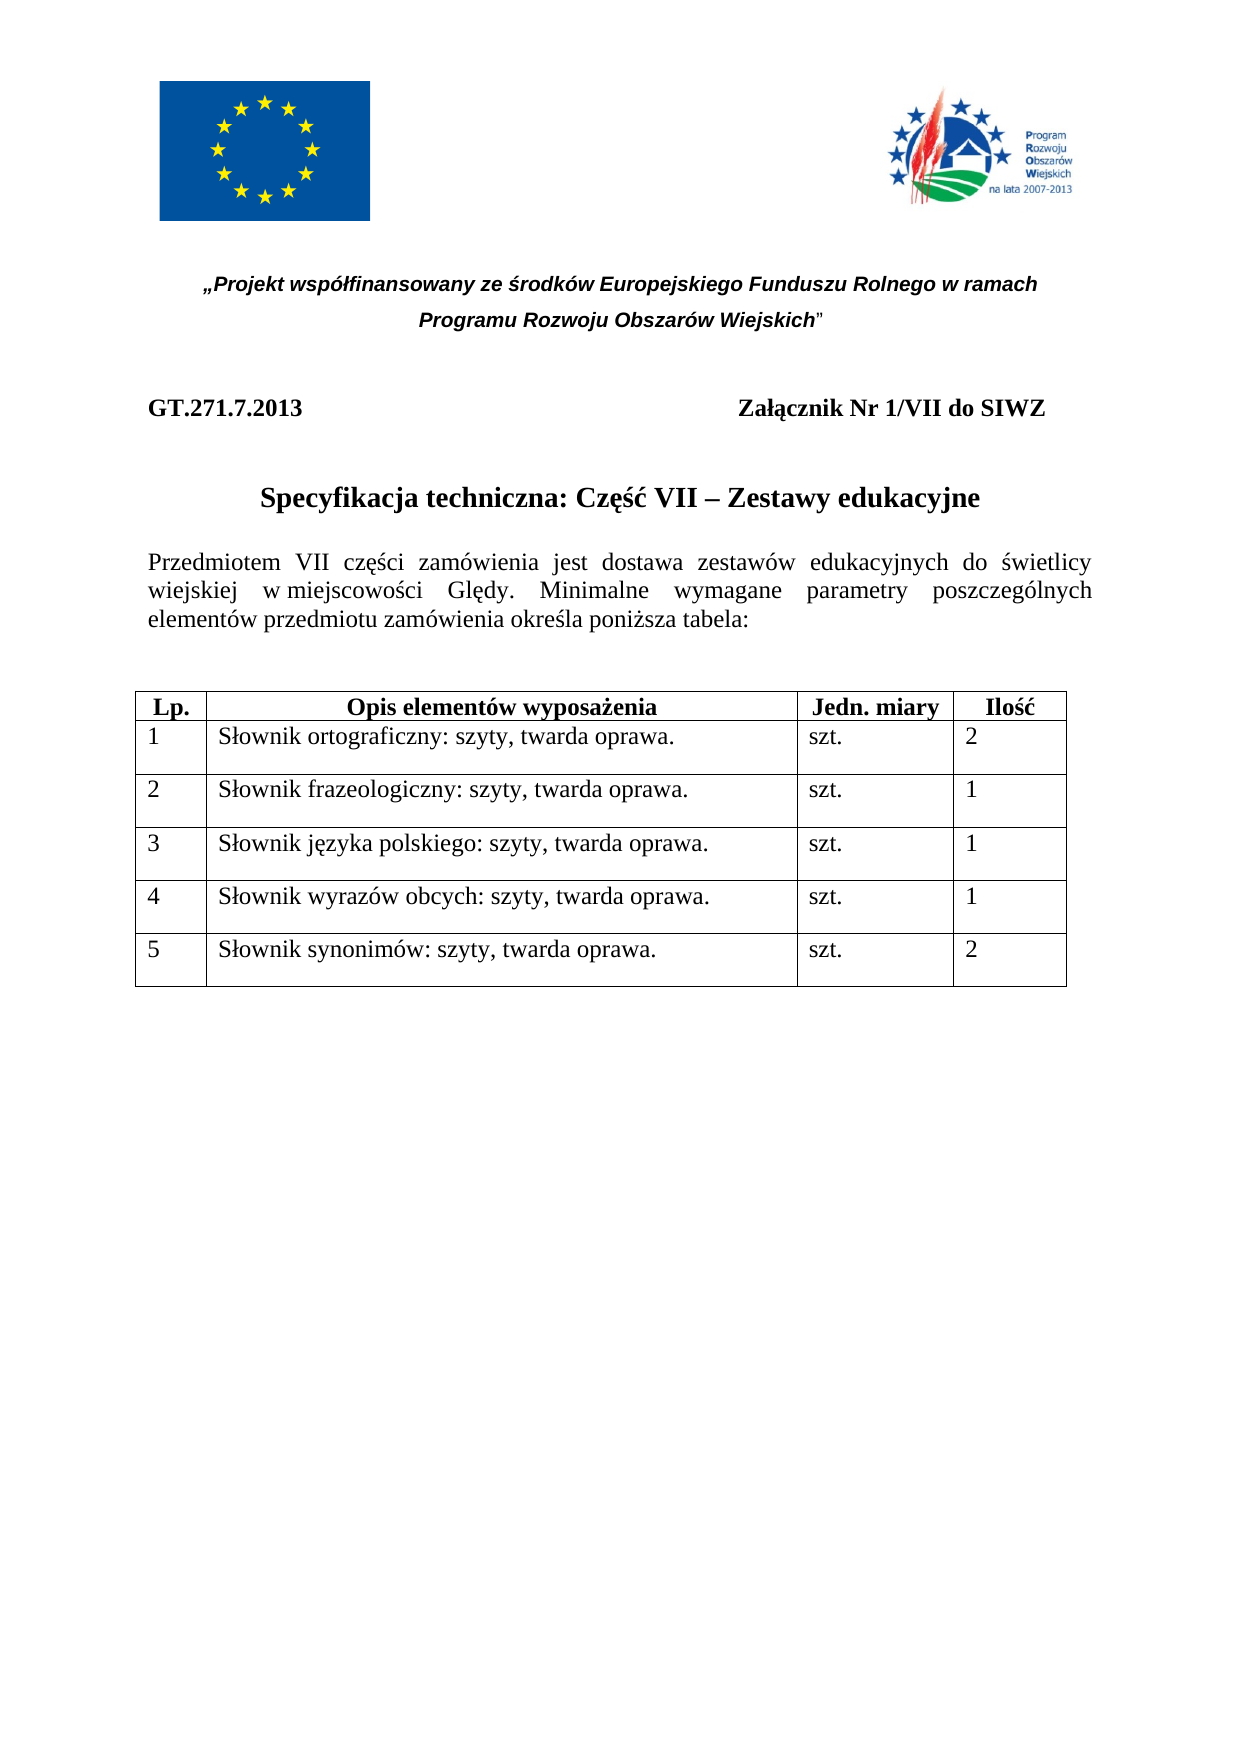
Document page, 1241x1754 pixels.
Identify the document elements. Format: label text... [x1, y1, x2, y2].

table_header Ilość [954, 692, 1066, 720]
table_header Lp. [136, 692, 206, 720]
text GT.271.7.2013 Załącznik Nr 1/VII do SIWZ [148, 393, 1093, 422]
table_cell 3 [136, 828, 206, 880]
table_header Jedn. miary [798, 692, 953, 720]
table_cell Słownik wyrazów obcych: szyty, twarda oprawa. [207, 881, 797, 933]
table_cell 2 [954, 934, 1066, 986]
table_cell 1 [136, 721, 206, 773]
table_header Opis elementów wyposażenia [207, 692, 797, 720]
table_cell szt. [798, 721, 953, 773]
table_cell Słownik ortograficzny: szyty, twarda oprawa. [207, 721, 797, 773]
table_cell szt. [798, 881, 953, 933]
table_cell szt. [798, 934, 953, 986]
table_cell Słownik synonimów: szyty, twarda oprawa. [207, 934, 797, 986]
table_cell 1 [954, 775, 1066, 827]
table_cell szt. [798, 775, 953, 827]
picture [879, 81, 1087, 213]
table_cell 1 [954, 881, 1066, 933]
table_cell Słownik języka polskiego: szyty, twarda oprawa. [207, 828, 797, 880]
table_cell 2 [136, 775, 206, 827]
table_cell 2 [954, 721, 1066, 773]
table_cell 1 [954, 828, 1066, 880]
table_cell szt. [798, 828, 953, 880]
table_cell 4 [136, 881, 206, 933]
table_cell Słownik frazeologiczny: szyty, twarda oprawa. [207, 775, 797, 827]
text Przedmiotem VII części zamówienia jest dostawa zestawów edukacyjnych do świetlicy wiejskiej w miejscowości Ględy. Minimalne wymagane parametry poszczególnych elementów przedmiotu zamówienia określa poniższa tabela: [148, 547, 1093, 633]
table_cell 5 [136, 934, 206, 986]
text Specyfikacja techniczna: Część VII – Zestawy edukacyjne [148, 480, 1093, 513]
